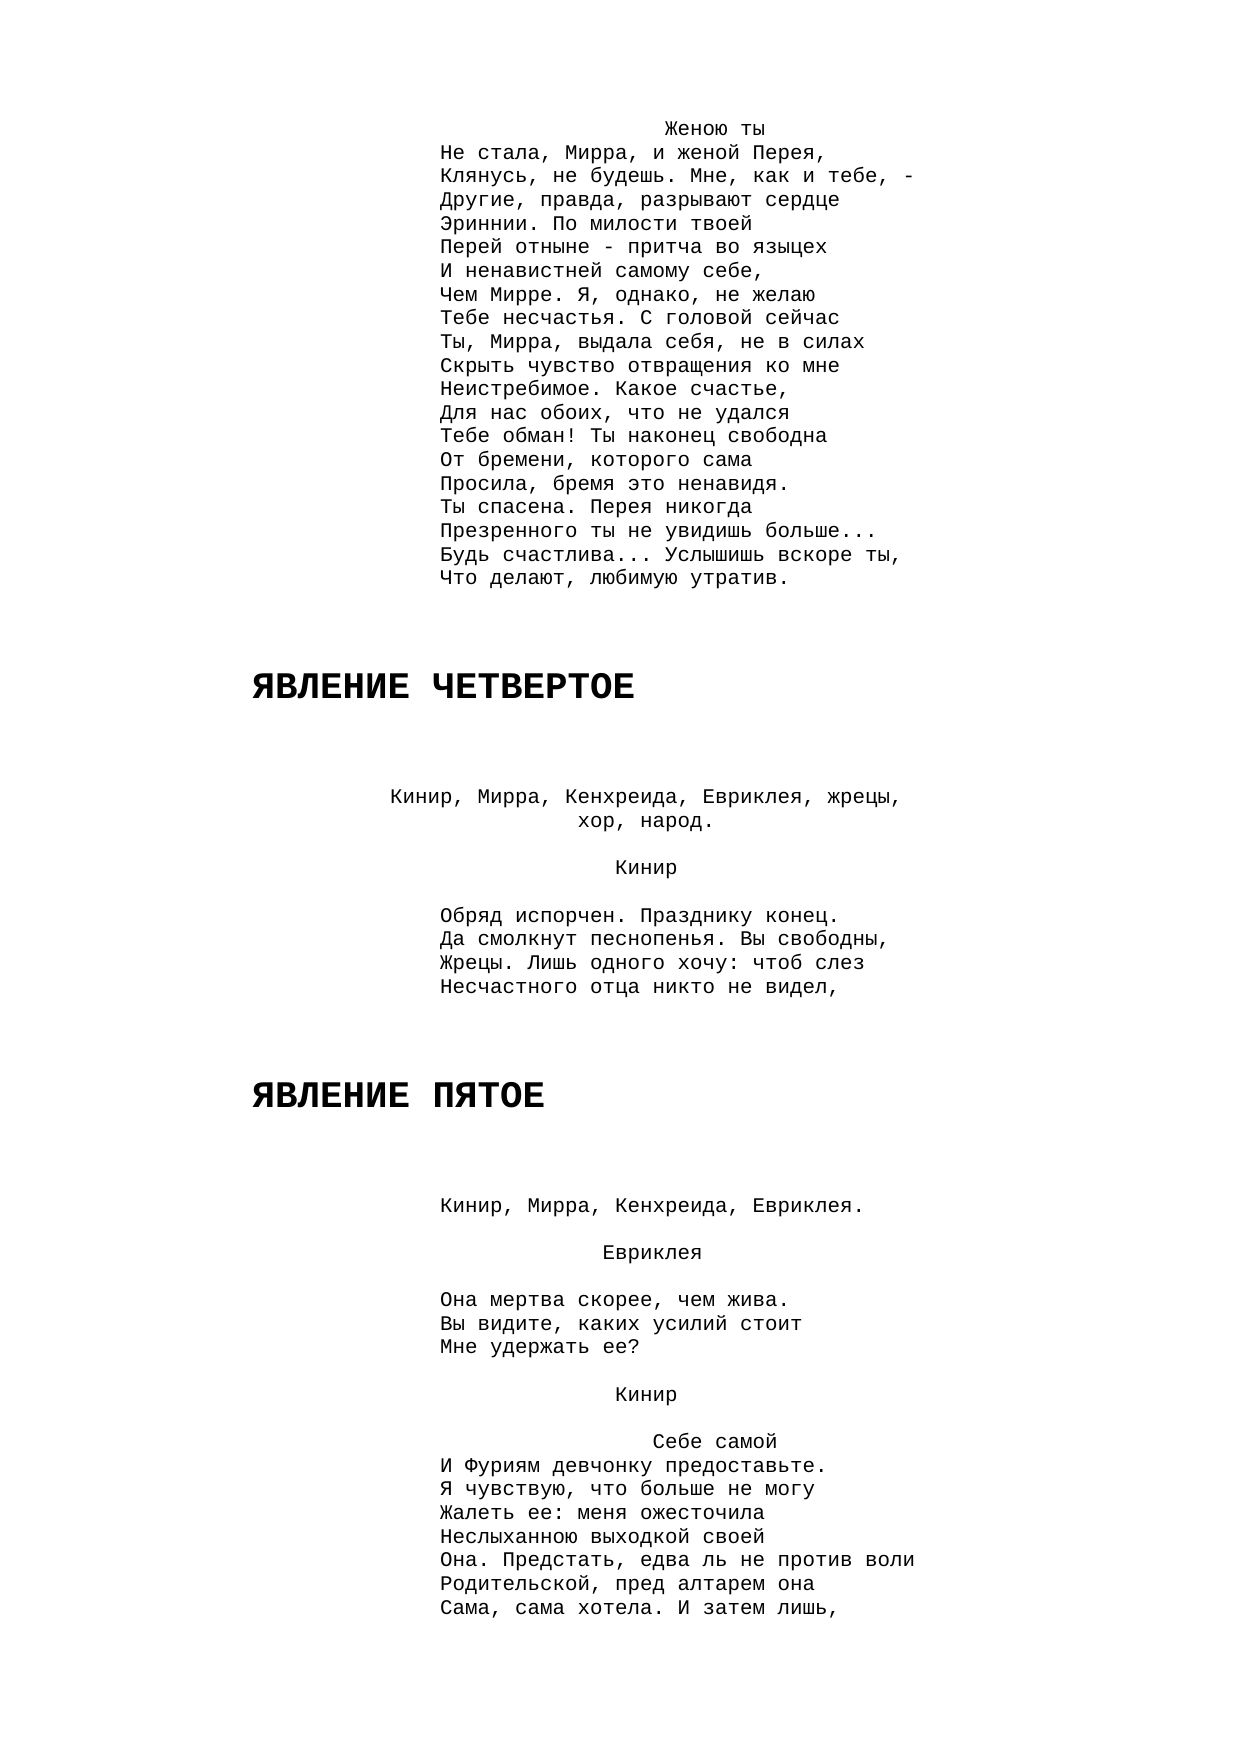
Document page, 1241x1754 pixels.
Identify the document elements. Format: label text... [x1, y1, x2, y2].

text Что делают, любимую утратив. [177, 567, 1152, 591]
text хор, народ. [177, 810, 1152, 834]
text Несчастного отца никто не видел, [177, 976, 1152, 999]
text Обряд испорчен. Празднику конец. [177, 905, 1152, 928]
text Неслыханною выходкой своей [177, 1526, 1152, 1549]
subtitle ЯВЛЕНИЕ ПЯТОЕ [252, 1076, 1152, 1118]
text Кинир [177, 857, 1152, 881]
text Жалеть ее: меня ожесточила [177, 1502, 1152, 1526]
text Тебе обман! Ты наконец свободна [177, 426, 1152, 449]
text Евриклея [177, 1242, 1152, 1266]
text Она мертва скорее, чем жива. [177, 1289, 1152, 1313]
text Презренного ты не увидишь больше... [177, 520, 1152, 544]
text Ты, Мирра, выдала себя, не в силах [177, 331, 1152, 354]
text Эриннии. По милости твоей [177, 213, 1152, 236]
text Другие, правда, разрывают сердце [177, 189, 1152, 213]
text От бремени, которого сама [177, 449, 1152, 473]
text И ненавистней самому себе, [177, 260, 1152, 284]
text Скрыть чувство отвращения ко мне [177, 354, 1152, 378]
text Сама, сама хотела. И затем лишь, [177, 1597, 1152, 1620]
text Чем Мирре. Я, однако, не желаю [177, 284, 1152, 307]
text Неистребимое. Какое счастье, [177, 378, 1152, 402]
text Просила, бремя это ненавидя. [177, 473, 1152, 496]
text Родительской, пред алтарем она [177, 1573, 1152, 1597]
text Будь счастлива... Услышишь вскоре ты, [177, 544, 1152, 567]
text Клянусь, не будешь. Мне, как и тебе, - [177, 165, 1152, 189]
text Перей отныне - притча во языцех [177, 236, 1152, 260]
text Я чувствую, что больше не могу [177, 1478, 1152, 1502]
text Женою ты [177, 118, 1152, 142]
text Жрецы. Лишь одного хочу: чтоб слез [177, 952, 1152, 976]
text Кинир, Мирра, Кенхреида, Евриклея. [177, 1195, 1152, 1218]
subtitle ЯВЛЕНИЕ ЧЕТВЕРТОЕ [252, 667, 1152, 710]
text Вы видите, каких усилий стоит [177, 1313, 1152, 1337]
text Мне удержать ее? [177, 1337, 1152, 1360]
text Да смолкнут песнопенья. Вы свободны, [177, 928, 1152, 952]
text И Фуриям девчонку предоставьте. [177, 1455, 1152, 1478]
text Она. Предстать, едва ль не против воли [177, 1549, 1152, 1573]
text Ты спасена. Перея никогда [177, 496, 1152, 520]
text Не стала, Мирра, и женой Перея, [177, 142, 1152, 165]
text Тебе несчастья. С головой сейчас [177, 307, 1152, 331]
text Себе самой [177, 1431, 1152, 1455]
text Кинир [177, 1384, 1152, 1407]
text Кинир, Мирра, Кенхреида, Евриклея, жрецы, [177, 786, 1152, 810]
text Для нас обоих, что не удался [177, 402, 1152, 426]
